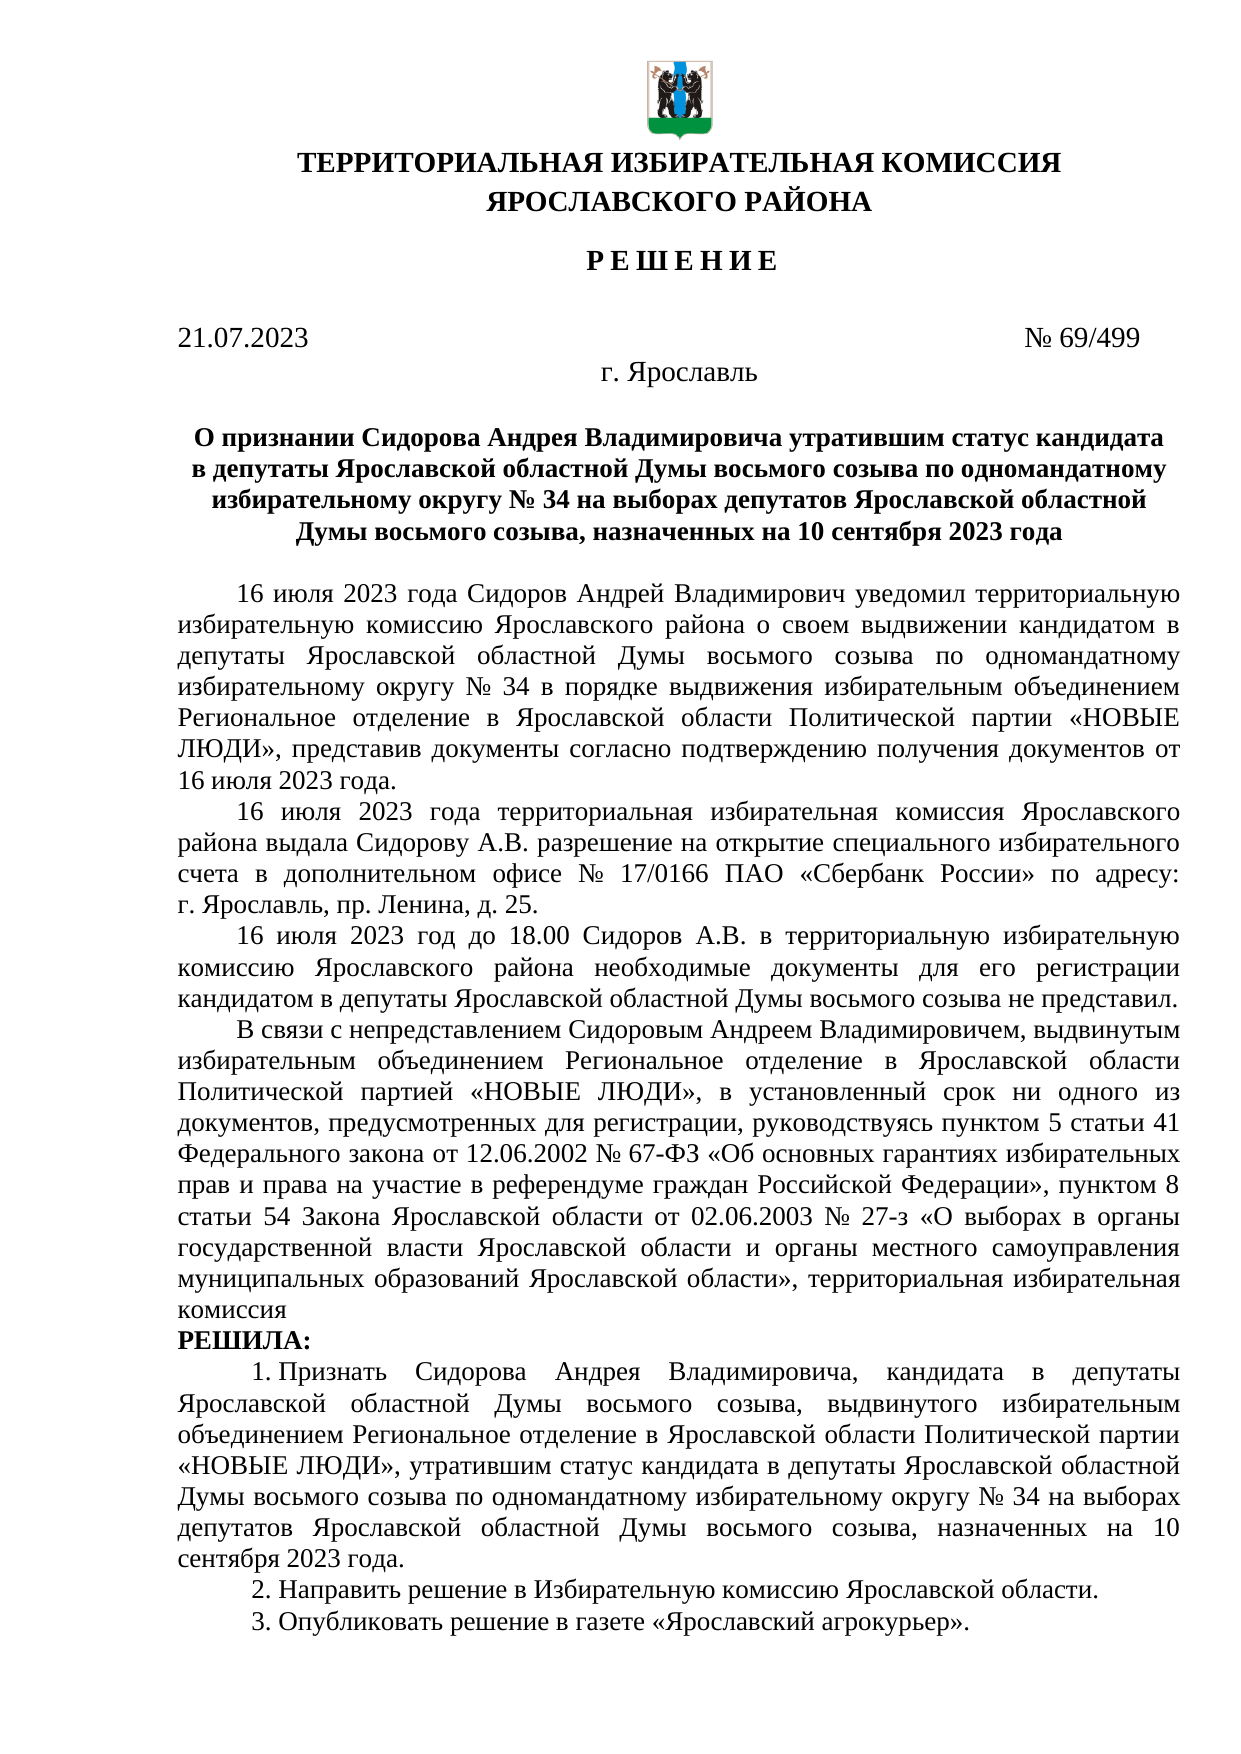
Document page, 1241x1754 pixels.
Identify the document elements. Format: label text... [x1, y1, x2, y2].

text РЕШИЛА: [177, 1324, 1181, 1356]
text РЕШЕНИЕ [177, 243, 1181, 277]
text 16 июля 2023 года Сидоров Андрей Владимирович уведомил территориальную избирательную комиссию Ярославского района о своем выдвижении кандидатом в депутаты Ярославской областной Думы восьмого созыва по одномандатному избирательному округу № 34 в порядке выдвижения избирательным объединением Региональное отделение в Ярославской области Политической партии «НОВЫЕ ЛЮДИ», представив документы согласно подтверждению получения документов от 16 июля 2023 года. [177, 577, 1181, 795]
text ТЕРРИТОРИАЛЬНАЯ ИЗБИРАТЕЛЬНАЯ КОМИССИЯ [177, 146, 1181, 179]
text 16 июля 2023 год до 18.00 Сидоров А.В. в территориальную избирательную комиссию Ярославского района необходимые документы для его регистрации кандидатом в депутаты Ярославской областной Думы восьмого созыва не представил. [177, 919, 1181, 1013]
text В связи с непредставлением Сидоровым Андреем Владимировичем, выдвинутым избирательным объединением Региональное отделение в Ярославской области Политической партией «НОВЫЕ ЛЮДИ», в установленный срок ни одного из документов, предусмотренных для регистрации, руководствуясь пунктом 5 статьи 41 Федерального закона от 12.06.2002 № 67-ФЗ «Об основных гарантиях избирательных прав и права на участие в референдуме граждан Российской Федерации», пунктом 8 статьи 54 Закона Ярославской области от 02.06.2003 № 27-з «О выборах в органы государственной власти Ярославской области и органы местного самоуправления муниципальных образований Ярославской области», территориальная избирательная комиссия [177, 1013, 1181, 1324]
text 21.07.2023 № 69/499 [177, 321, 1181, 354]
text ЯРОСЛАВСКОГО РАЙОНА [177, 184, 1181, 218]
text 1. Признать Сидорова Андрея Владимировича, кандидата в депутаты Ярославской областной Думы восьмого созыва, выдвинутого избирательным объединением Региональное отделение в Ярославской области Политической партии «НОВЫЕ ЛЮДИ», утратившим статус кандидата в депутаты Ярославской областной Думы восьмого созыва по одномандатному избирательному округу № 34 на выборах депутатов Ярославской областной Думы восьмого созыва, назначенных на 10 сентября 2023 года. [177, 1356, 1181, 1573]
picture [638, 59, 721, 142]
text О признании Сидорова Андрея Владимировича утратившим статус кандидата в депутаты Ярославской областной Думы восьмого созыва по одномандатному избирательному округу № 34 на выборах депутатов Ярославской областной Думы восьмого созыва, назначенных на 10 сентября 2023 года [177, 421, 1181, 546]
text 16 июля 2023 года территориальная избирательная комиссия Ярославского района выдала Сидорову А.В. разрешение на открытие специального избирательного счета в дополнительном офисе № 17/0166 ПАО «Сбербанк России» по адресу: г. Ярославль, пр. Ленина, д. 25. [177, 795, 1181, 919]
text 3. Опубликовать решение в газете «Ярославский агрокурьер». [177, 1605, 1181, 1636]
text г. Ярославль [177, 354, 1181, 388]
text 2. Направить решение в Избирательную комиссию Ярославской области. [177, 1573, 1181, 1605]
